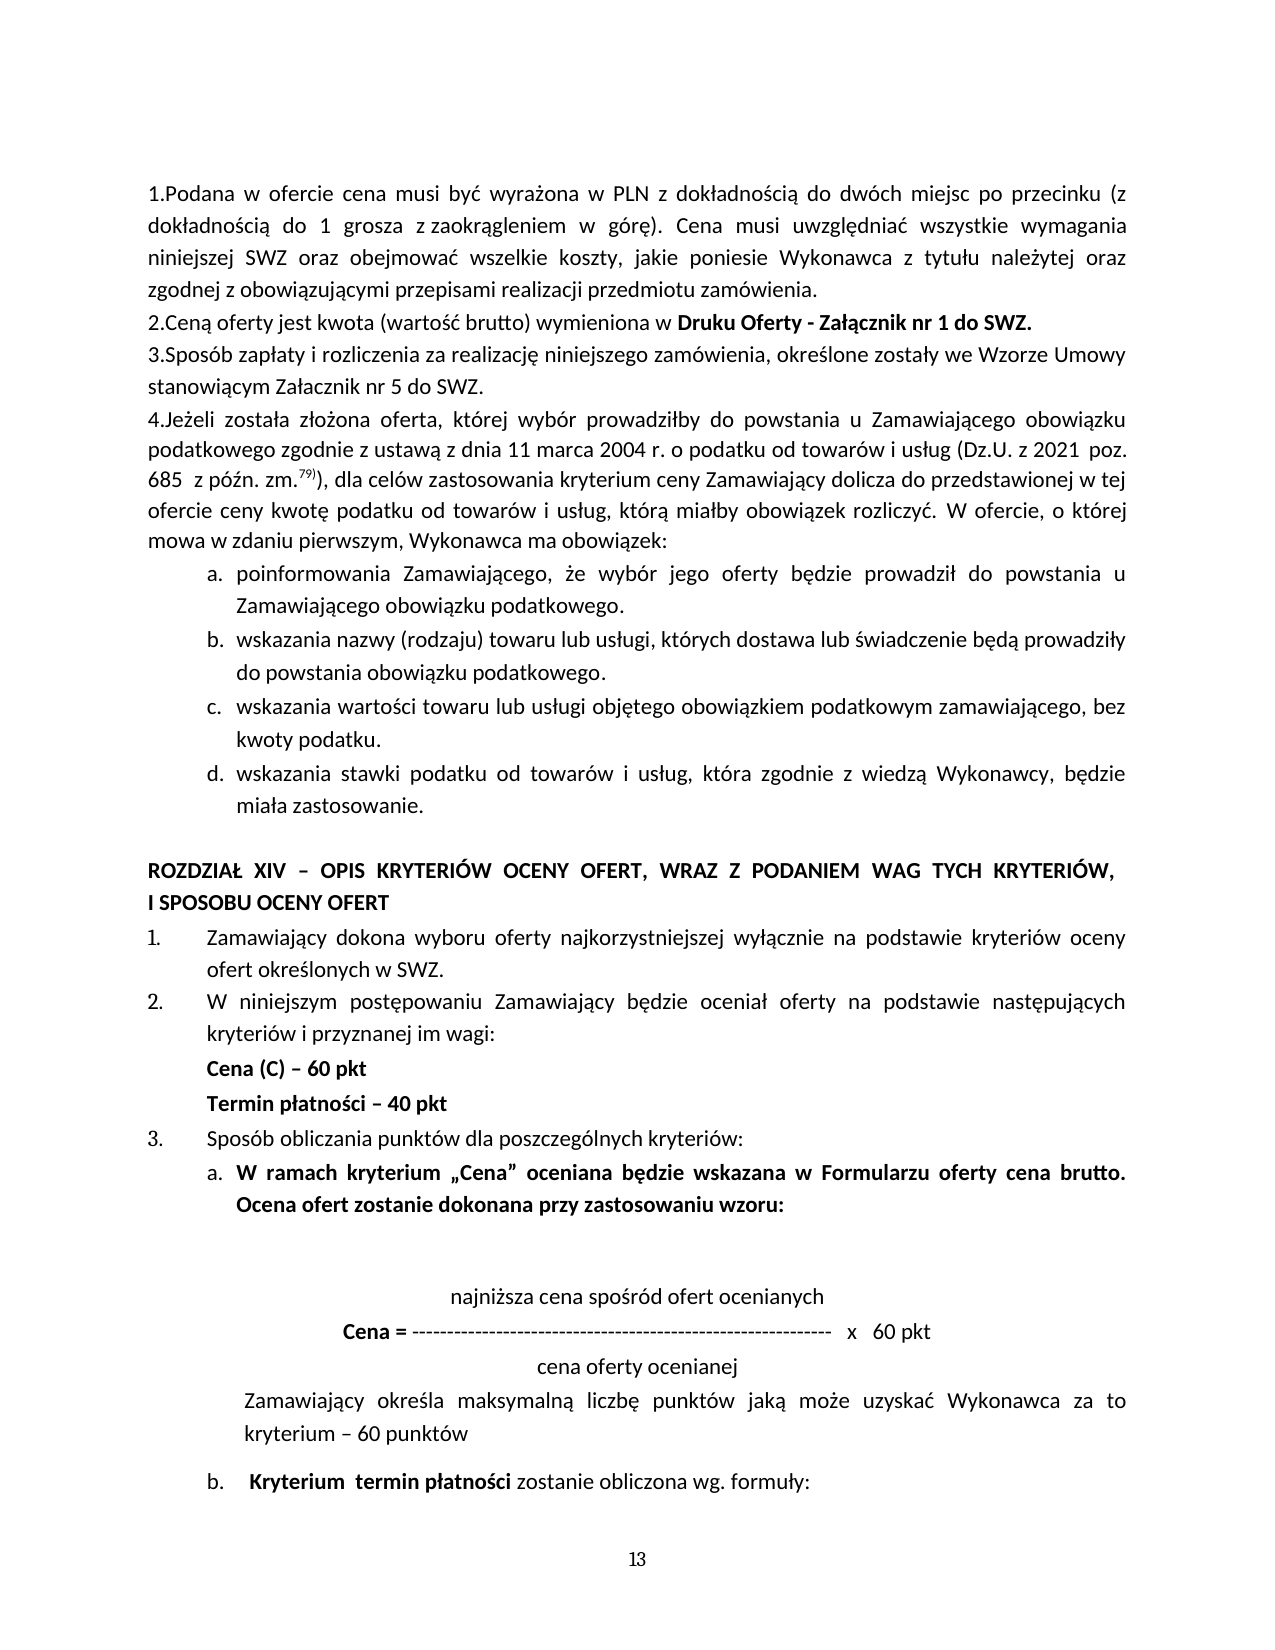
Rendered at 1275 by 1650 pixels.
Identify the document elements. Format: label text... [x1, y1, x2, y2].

text najniższa cena spośród ofert ocenianych [148, 1282, 1127, 1310]
text 3.Sposób zapłaty i rozliczenia za realizację niniejszego zamówienia, określone zostały we Wzorze Umowy stanowiącym Załacznik nr 5 do SWZ. [148, 340, 1127, 400]
text Cena (C) – 60 pkt [192, 1054, 1127, 1082]
text 4.Jeżeli została złożona oferta, której wybór prowadziłby do powstania u Zamawiającego obowiązku podatkowego zgodnie z ustawą z dnia 11 marca 2004 r. o podatku od towarów i usług (Dz.U. z 2021 poz. 685 z późn. zm.79)), dla celów zastosowania kryterium ceny Zamawiający dolicza do przedstawionej w tej ofercie ceny kwotę podatku od towarów i usług, którą miałby obowiązek rozliczyć. W ofercie, o której mowa w zdaniu pierwszym, Wykonawca ma obowiązek: [148, 405, 1127, 554]
list Sposób obliczania punktów dla poszczególnych kryteriów: [148, 1124, 1127, 1152]
list poinformowania Zamawiającego, że wybór jego oferty będzie prowadził do powstania u Zamawiającego obowiązku podatkowego. [207, 559, 1127, 619]
text Zamawiający określa maksymalną liczbę punktów jaką może uzyskać Wykonawca za to kryterium – 60 punktów [244, 1386, 1127, 1447]
list wskazania wartości towaru lub usługi objętego obowiązkiem podatkowym zamawiającego, bez kwoty podatku. [207, 692, 1127, 753]
text 2.Ceną oferty jest kwota (wartość brutto) wymieniona w Druku Oferty - Załącznik nr 1 do SWZ. [148, 308, 1127, 336]
list wskazania nazwy (rodzaju) towaru lub usługi, których dostawa lub świadczenie będą prowadziły do powstania obowiązku podatkowego. [207, 626, 1127, 686]
text 1.Podana w ofercie cena musi być wyrażona w PLN z dokładnością do dwóch miejsc po przecinku (z dokładnością do 1 grosza z zaokrągleniem w górę). Cena musi uwzględniać wszystkie wymagania niniejszej SWZ oraz obejmować wszelkie koszty, jakie poniesie Wykonawca z tytułu należytej oraz zgodnej z obowiązującymi przepisami realizacji przedmiotu zamówienia. [148, 179, 1127, 303]
list wskazania stawki podatku od towarów i usług, która zgodnie z wiedzą Wykonawcy, będzie miała zastosowanie. [207, 759, 1127, 819]
text Cena = ------------------------------------------------------------ x 60 pkt [148, 1317, 1127, 1345]
text cena oferty ocenianej [148, 1352, 1127, 1380]
list W niniejszym postępowaniu Zamawiający będzie oceniał oferty na podstawie następujących kryteriów i przyznanej im wagi: [148, 987, 1127, 1048]
list Zamawiający dokona wyboru oferty najkorzystniejszej wyłącznie na podstawie kryteriów oceny ofert określonych w SWZ. [148, 923, 1127, 983]
list Kryterium termin płatności zostanie obliczona wg. formuły: [207, 1467, 1127, 1496]
text Termin płatności – 40 pkt [192, 1089, 1127, 1117]
text ROZDZIAŁ XIV – OPIS KRYTERIÓW OCENY OFERT, WRAZ Z PODANIEM WAG TYCH KRYTERIÓW, I SPOSOBU OCENY OFERT [148, 856, 1127, 916]
list W ramach kryterium „Cena” oceniana będzie wskazana w Formularzu oferty cena brutto. Ocena ofert zostanie dokonana przy zastosowaniu wzoru: [207, 1158, 1127, 1218]
